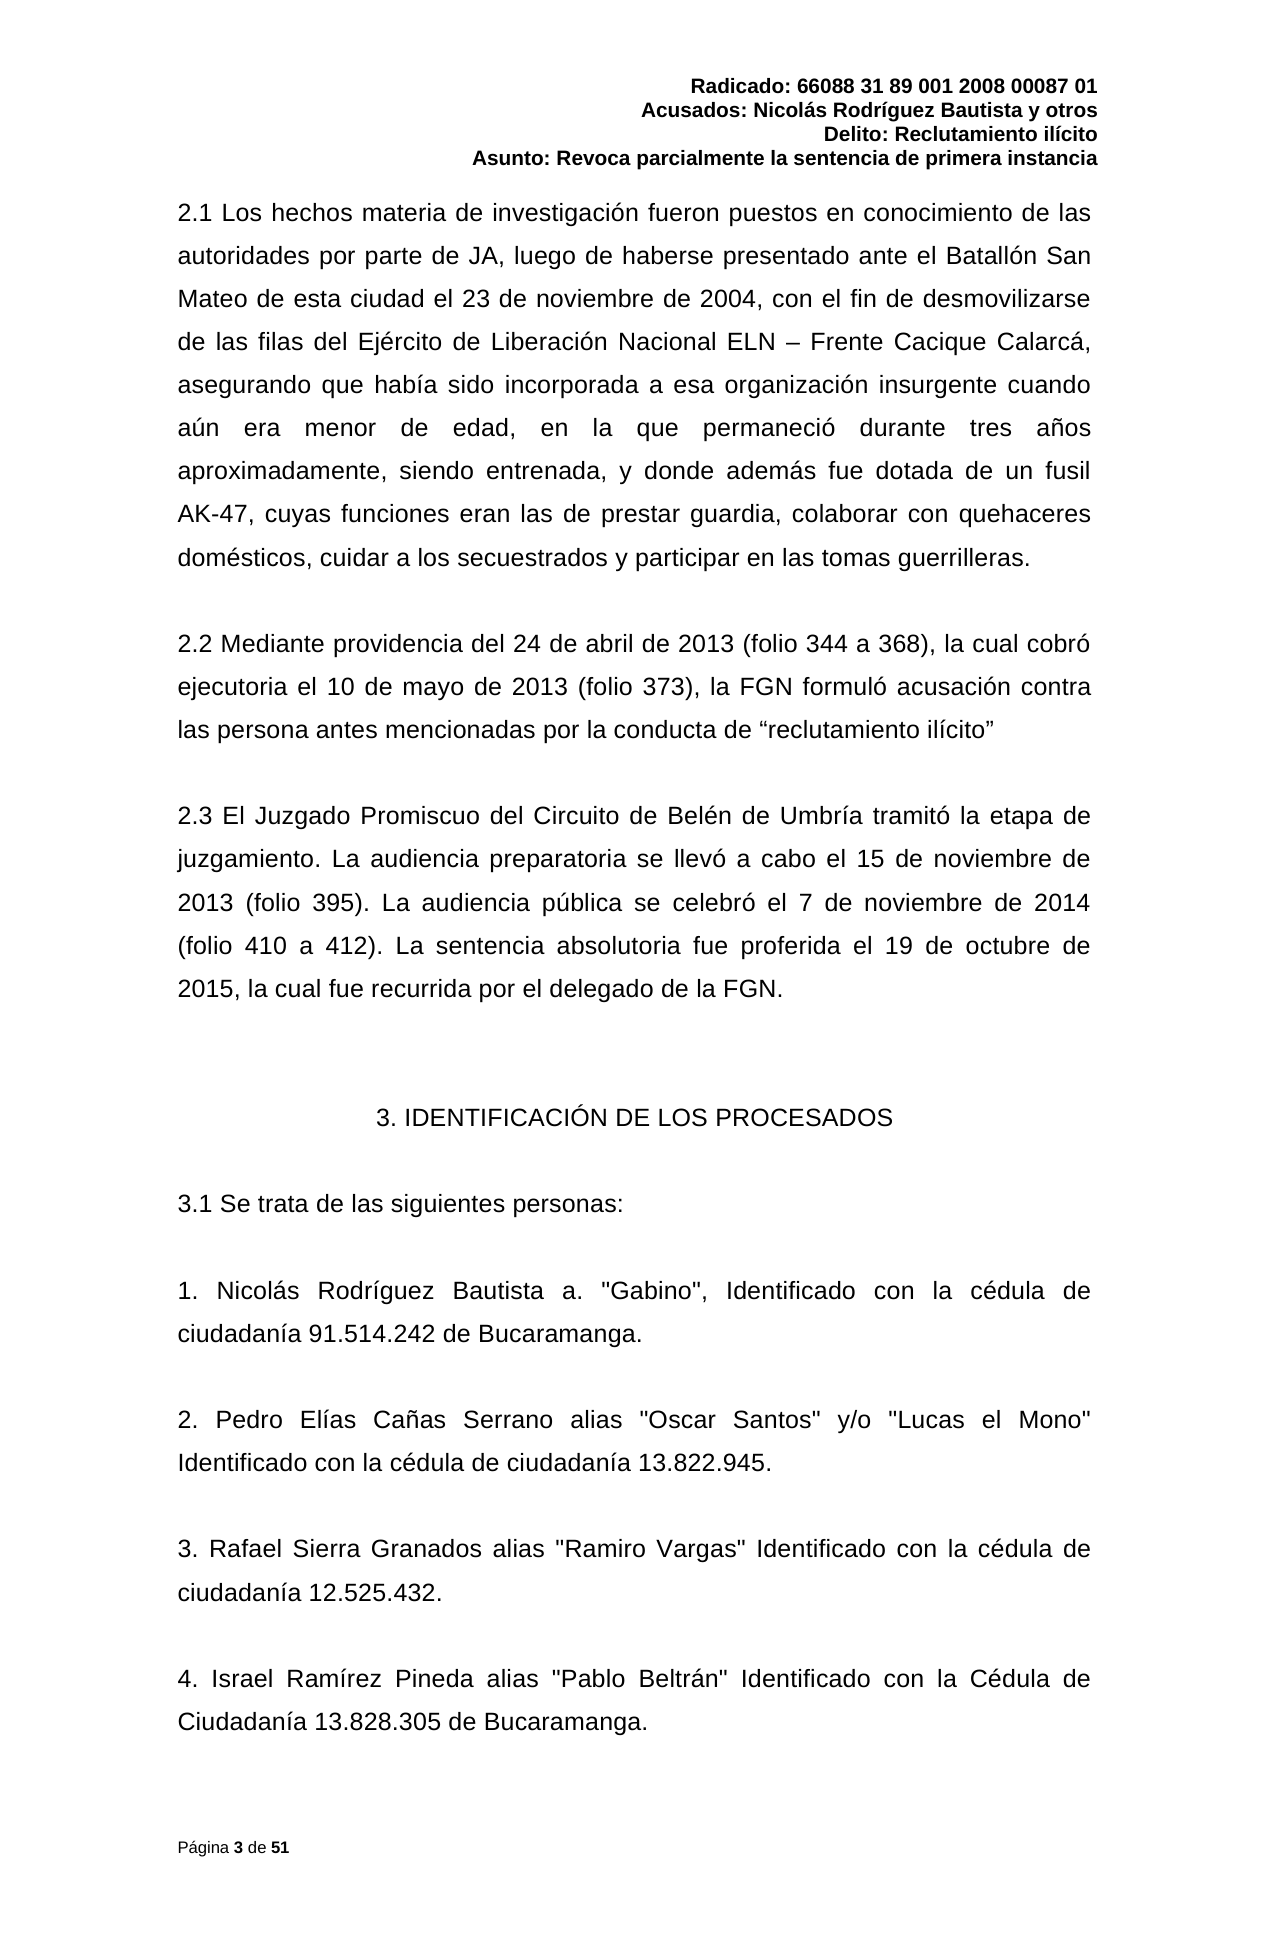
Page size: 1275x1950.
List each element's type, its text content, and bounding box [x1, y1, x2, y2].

text 3. IDENTIFICACIÓN DE LOS PROCESADOS [177, 1103, 1093, 1132]
text 3. Rafael Sierra Granados alias "Ramiro Vargas" Identificado con la cédula de ciudadanía 12.525.432. [177, 1534, 1093, 1606]
text 2.2 Mediante providencia del 24 de abril de 2013 (folio 344 a 368), la cual cobró ejecutoria el 10 de mayo de 2013 (folio 373), la FGN formuló acusación contra las persona antes mencionadas por la conducta de “reclutamiento ilícito” [177, 629, 1093, 744]
text 3.1 Se trata de las siguientes personas: [177, 1189, 1093, 1218]
text 2. Pedro Elías Cañas Serrano alias "Oscar Santos" y/o "Lucas el Mono" Identificado con la cédula de ciudadanía 13.822.945. [177, 1405, 1093, 1477]
text 2.3 El Juzgado Promiscuo del Circuito de Belén de Umbría tramitó la etapa de juzgamiento. La audiencia preparatoria se llevó a cabo el 15 de noviembre de 2013 (folio 395). La audiencia pública se celebró el 7 de noviembre de 2014 (folio 410 a 412). La sentencia absolutoria fue proferida el 19 de octubre de 2015, la cual fue recurrida por el delegado de la FGN. [177, 801, 1093, 1003]
text 4. Israel Ramírez Pineda alias "Pablo Beltrán" Identificado con la Cédula de Ciudadanía 13.828.305 de Bucaramanga. [177, 1664, 1093, 1736]
text 1. Nicolás Rodríguez Bautista a. "Gabino", Identificado con la cédula de ciudadanía 91.514.242 de Bucaramanga. [177, 1276, 1093, 1348]
text 2.1 Los hechos materia de investigación fueron puestos en conocimiento de las autoridades por parte de JA, luego de haberse presentado ante el Batallón San Mateo de esta ciudad el 23 de noviembre de 2004, con el fin de desmovilizarse de las filas del Ejército de Liberación Nacional ELN – Frente Cacique Calarcá, asegurando que había sido incorporada a esa organización insurgente cuando aún era menor de edad, en la que permaneció durante tres años aproximadamente, siendo entrenada, y donde además fue dotada de un fusil AK-47, cuyas funciones eran las de prestar guardia, colaborar con quehaceres domésticos, cuidar a los secuestrados y participar en las tomas guerrilleras. [177, 198, 1093, 571]
